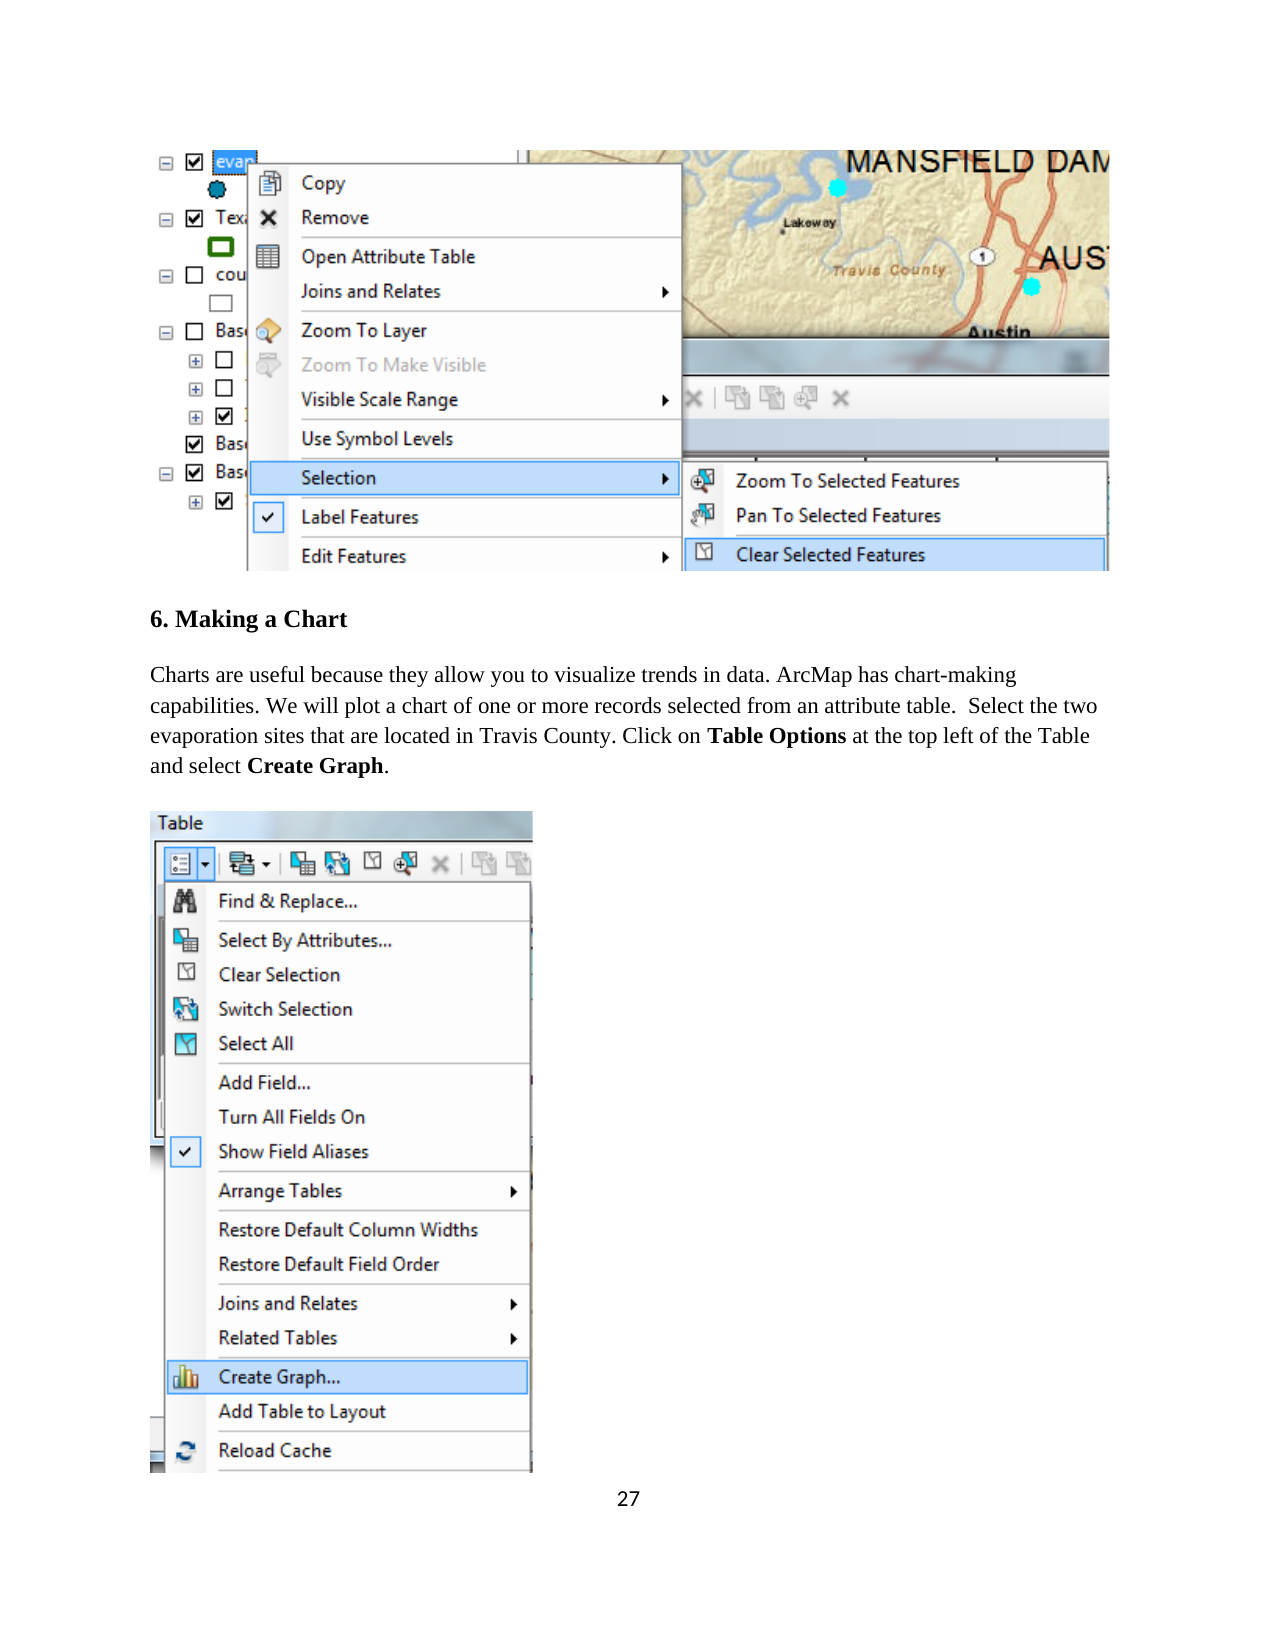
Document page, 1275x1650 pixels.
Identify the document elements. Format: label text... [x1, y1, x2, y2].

picture [150, 811, 533, 1473]
text Charts are useful because they allow you to visualize trends in data. ArcMap has chart-making capabilities. We will plot a chart of one or more records selected from an attribute table. Select the two evaporation sites that are located in Travis County. Click on Table Options at the top left of the Table and select Create Graph. [150, 662, 1106, 778]
subtitle 6. Making a Chart [150, 604, 1106, 632]
picture [150, 150, 1110, 571]
